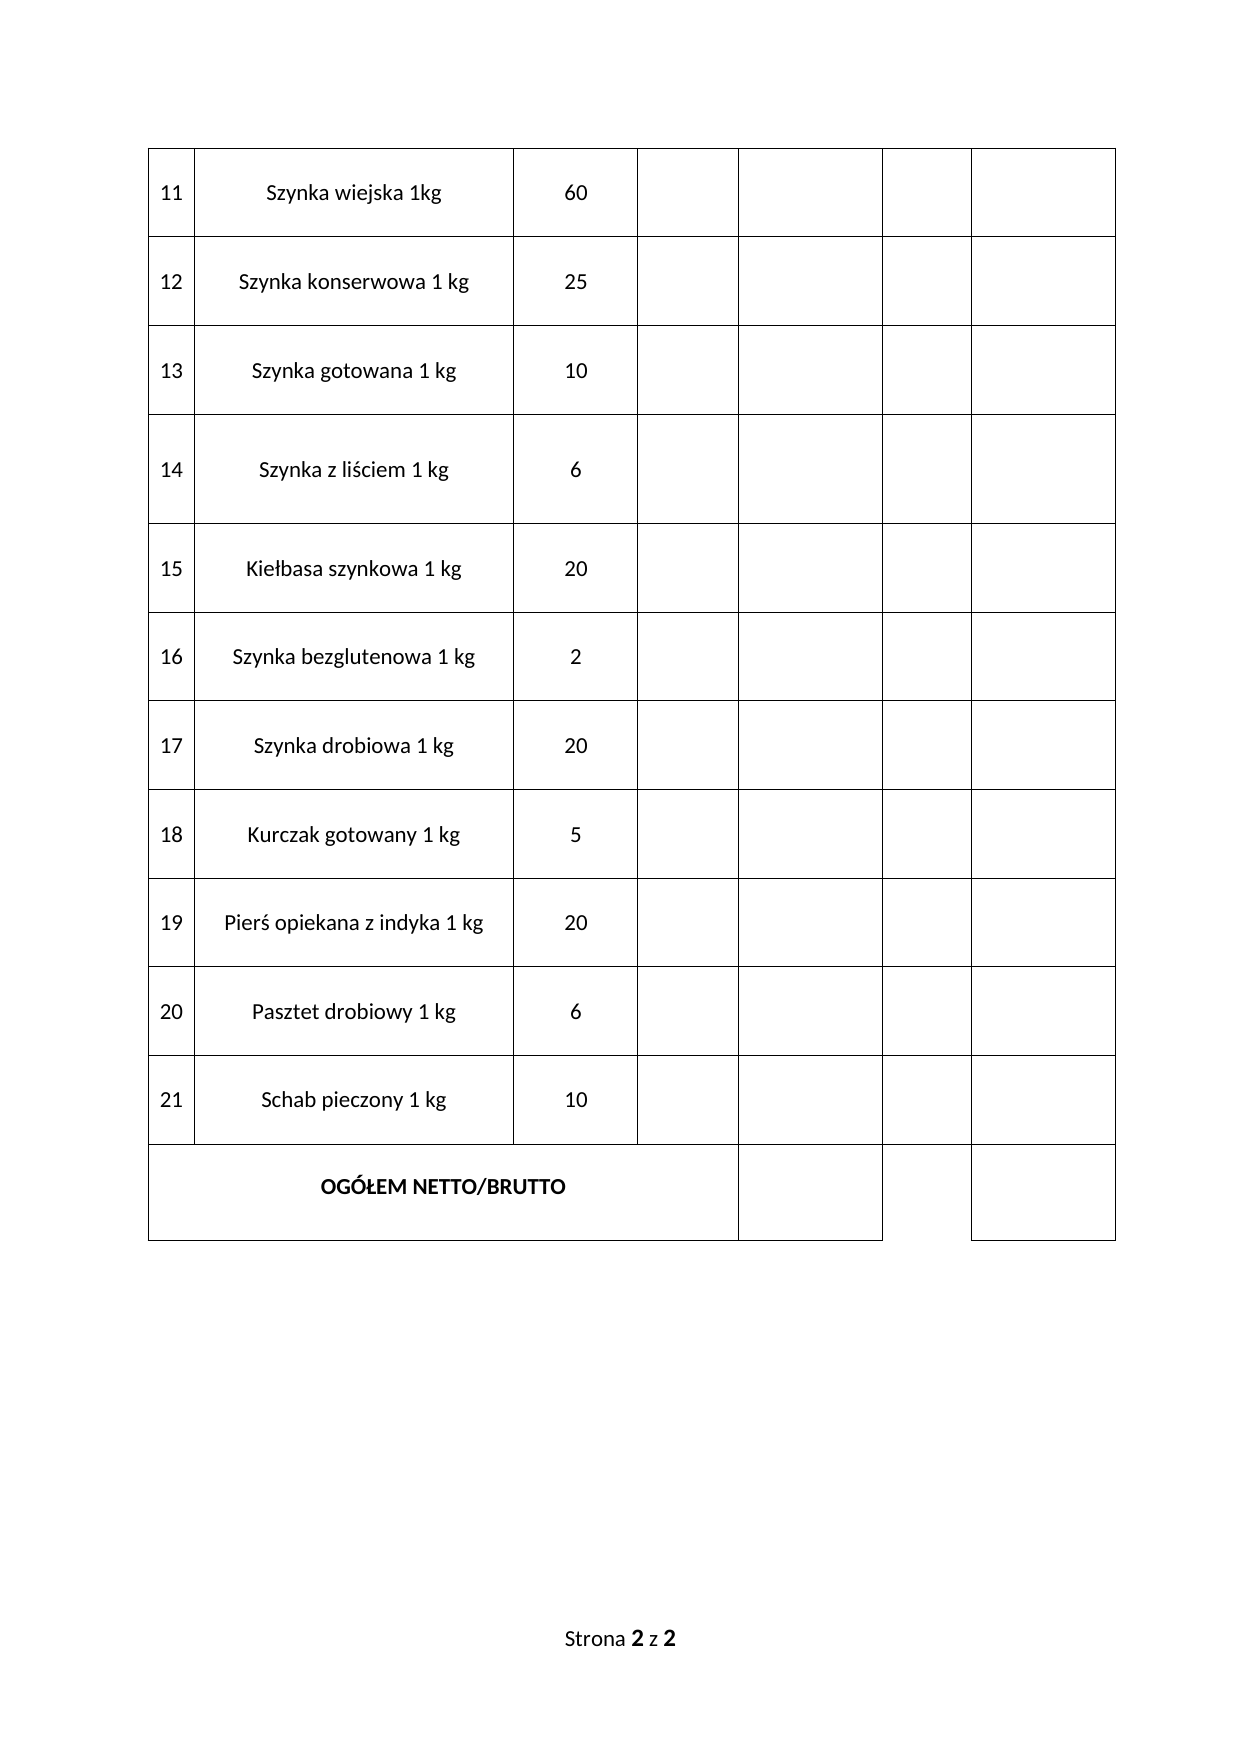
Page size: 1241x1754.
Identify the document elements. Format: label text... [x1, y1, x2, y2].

table_cell 17 [149, 701, 194, 789]
table_cell [972, 967, 1115, 1055]
table_cell Szynka bezglutenowa 1 kg [195, 613, 513, 700]
table_cell OGÓŁEM NETTO/BRUTTO [149, 1145, 738, 1239]
table_cell Szynka konserwowa 1 kg [195, 237, 513, 325]
table_cell [972, 237, 1115, 325]
table_cell 18 [149, 790, 194, 877]
table_cell 20 [514, 879, 637, 966]
table_cell [972, 415, 1115, 523]
table_cell [883, 524, 971, 612]
table_cell [638, 415, 738, 523]
table_cell 6 [514, 967, 637, 1055]
table_cell Pierś opiekana z indyka 1 kg [195, 879, 513, 966]
table_cell Kiełbasa szynkowa 1 kg [195, 524, 513, 612]
table_cell [638, 1056, 738, 1143]
table_cell 6 [514, 415, 637, 523]
table_cell [739, 415, 882, 523]
table_cell [883, 879, 971, 966]
table_cell [883, 415, 971, 523]
table_cell [883, 790, 971, 877]
table_cell 20 [514, 701, 637, 789]
table_cell 13 [149, 326, 194, 413]
table_cell 60 [514, 149, 637, 236]
table_cell 16 [149, 613, 194, 700]
table_cell Szynka drobiowa 1 kg [195, 701, 513, 789]
table_cell [883, 701, 971, 789]
table_cell 25 [514, 237, 637, 325]
table_cell [972, 879, 1115, 966]
table_cell 10 [514, 326, 637, 413]
table_cell 20 [149, 967, 194, 1055]
table_cell [883, 149, 971, 236]
table_cell [883, 613, 971, 700]
table_cell 21 [149, 1056, 194, 1143]
table_cell [638, 701, 738, 789]
table_cell [638, 237, 738, 325]
table_cell [972, 701, 1115, 789]
table_cell 10 [514, 1056, 637, 1143]
table_cell [739, 701, 882, 789]
table_cell [739, 1145, 882, 1239]
table_cell [638, 790, 738, 877]
table_cell [739, 326, 882, 413]
table_cell [972, 1056, 1115, 1143]
table_cell 12 [149, 237, 194, 325]
table_cell [972, 524, 1115, 612]
table_cell [638, 879, 738, 966]
table_cell [972, 790, 1115, 877]
table_cell [638, 613, 738, 700]
table_cell 14 [149, 415, 194, 523]
table_cell [638, 326, 738, 413]
table_cell [883, 1145, 971, 1239]
table_cell Pasztet drobiowy 1 kg [195, 967, 513, 1055]
table_cell [972, 1145, 1115, 1239]
table_cell [883, 1056, 971, 1143]
table_cell [739, 613, 882, 700]
table_cell 15 [149, 524, 194, 612]
table_cell [883, 326, 971, 413]
table_cell [739, 790, 882, 877]
table_cell Szynka gotowana 1 kg [195, 326, 513, 413]
table_cell [739, 237, 882, 325]
table_cell [739, 1056, 882, 1143]
table_cell [883, 237, 971, 325]
table_cell [739, 967, 882, 1055]
table_cell [883, 967, 971, 1055]
table_cell Schab pieczony 1 kg [195, 1056, 513, 1143]
table_cell 11 [149, 149, 194, 236]
table_cell [972, 149, 1115, 236]
table_cell 20 [514, 524, 637, 612]
table_cell 2 [514, 613, 637, 700]
table_cell 19 [149, 879, 194, 966]
table_cell [638, 967, 738, 1055]
table_cell [972, 326, 1115, 413]
table_cell [972, 613, 1115, 700]
table_cell [638, 524, 738, 612]
table_cell Kurczak gotowany 1 kg [195, 790, 513, 877]
table_cell 5 [514, 790, 637, 877]
table_cell [739, 149, 882, 236]
table_cell Szynka z liściem 1 kg [195, 415, 513, 523]
table_cell Szynka wiejska 1kg [195, 149, 513, 236]
table_cell [638, 149, 738, 236]
table_cell [739, 879, 882, 966]
table_cell [739, 524, 882, 612]
